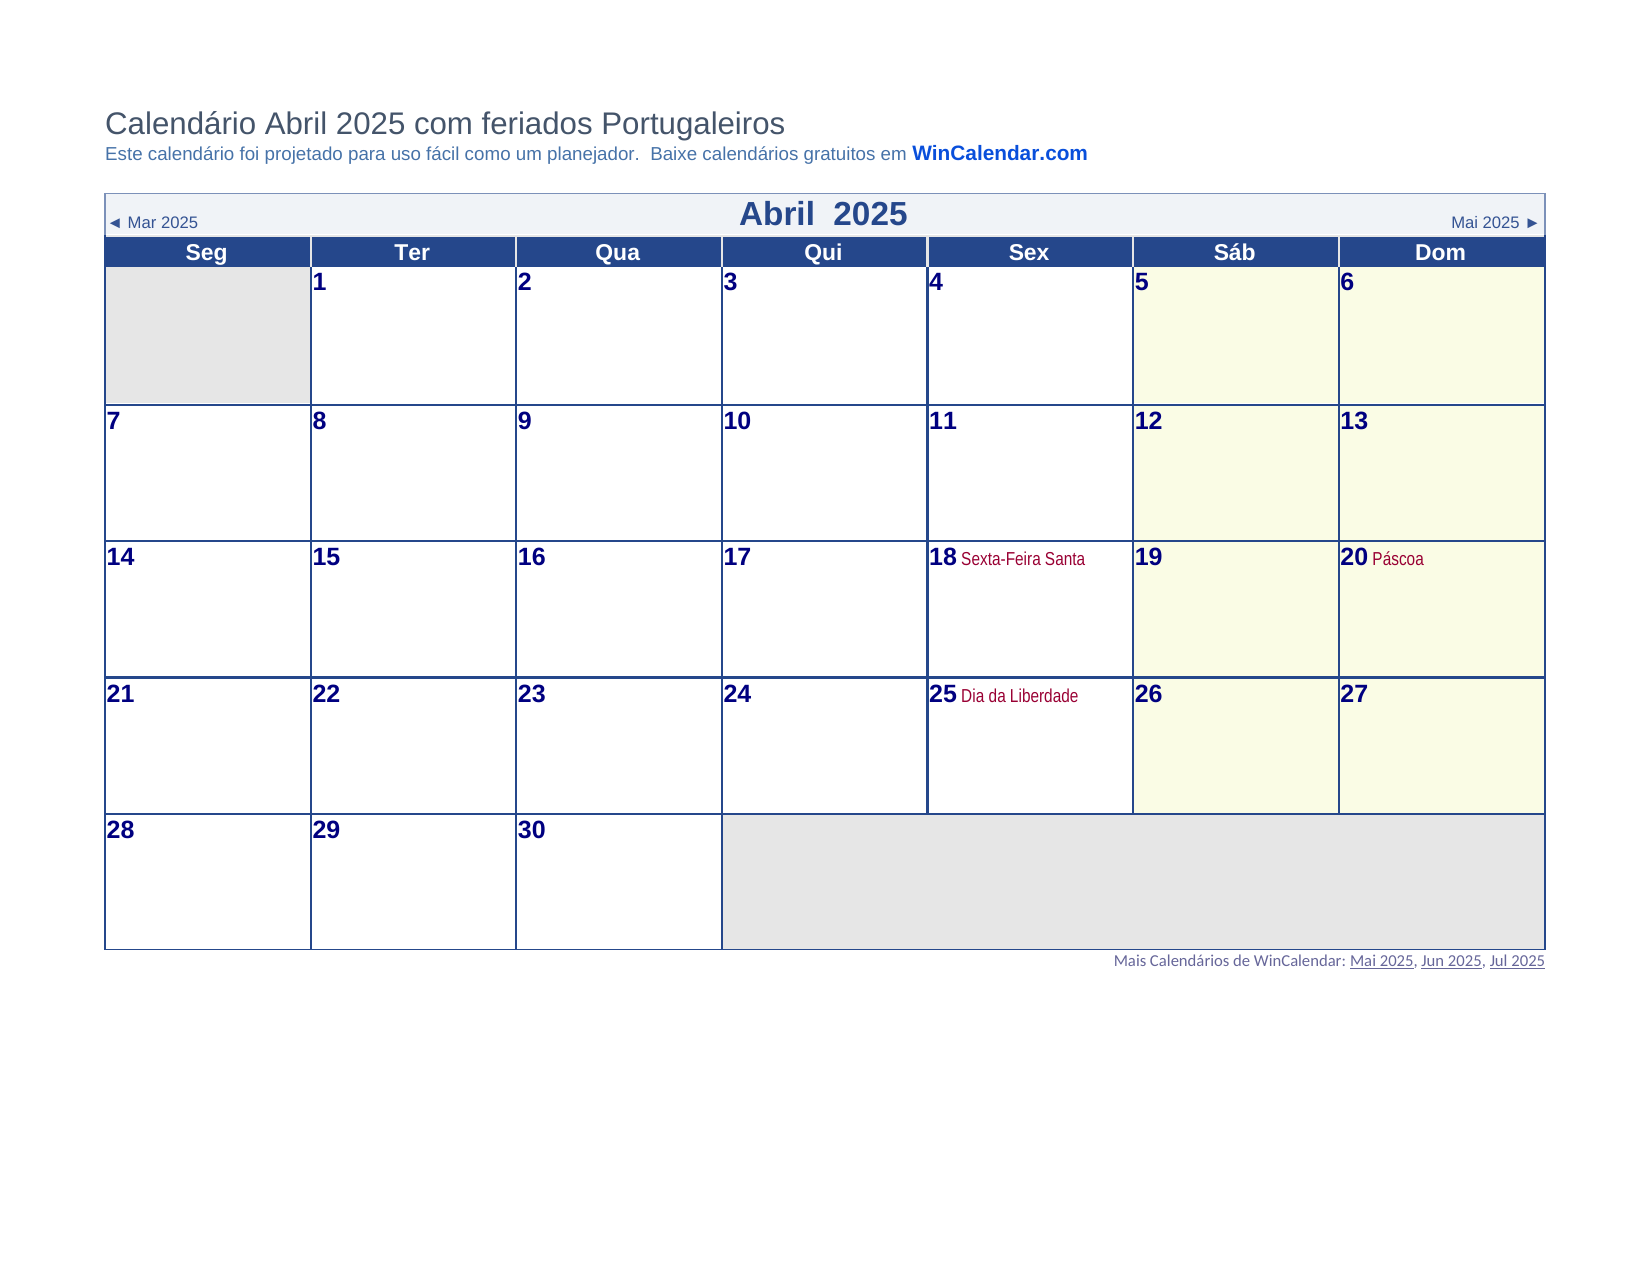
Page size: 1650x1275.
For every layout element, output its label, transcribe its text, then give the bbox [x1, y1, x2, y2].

text Mais Calendários de WinCalendar: Mai 2025, Jun 2025, Jul 2025 [105, 950, 1545, 971]
table_header Mai 2025 ► [1339, 194, 1544, 234]
table_cell [723, 815, 1544, 949]
table_cell 7 [106, 406, 310, 540]
table_cell 10 [723, 406, 926, 540]
table_cell Ter [312, 237, 515, 267]
table_cell 26 [1134, 679, 1338, 813]
table_cell Qui [723, 237, 926, 267]
table_cell 27 [1340, 679, 1544, 813]
table_cell Sáb [1134, 237, 1338, 267]
table_cell Qua [517, 237, 721, 267]
table_cell [106, 267, 310, 403]
table_cell 2 [517, 267, 721, 403]
table_cell 14 [106, 542, 310, 676]
table_cell 25 Dia da Liberdade [929, 679, 1132, 813]
table_cell 29 [312, 815, 515, 949]
table_cell 21 [106, 679, 310, 813]
table_cell 11 [929, 406, 1132, 540]
table_cell 8 [312, 406, 515, 540]
table_cell Sex [929, 237, 1132, 267]
table_cell 30 [517, 815, 721, 949]
table_cell Dom [1340, 237, 1544, 267]
table_cell 5 [1134, 267, 1338, 403]
table_cell 23 [517, 679, 721, 813]
table_cell 22 [312, 679, 515, 813]
table_cell 9 [517, 406, 721, 540]
table_cell 18 Sexta-Feira Santa [929, 542, 1132, 676]
table_cell Seg [106, 237, 310, 267]
table_cell 16 [517, 542, 721, 676]
table_cell 28 [106, 815, 310, 949]
table_cell 24 [723, 679, 926, 813]
table_cell 20 Páscoa [1340, 542, 1544, 676]
table_cell 3 [723, 267, 926, 403]
table_header Abril 2025 [311, 194, 1339, 234]
table_cell 6 [1340, 267, 1544, 403]
table_cell 1 [312, 267, 515, 403]
table_cell 15 [312, 542, 515, 676]
table_header ◄ Mar 2025 [106, 194, 311, 234]
table_cell 19 [1134, 542, 1338, 676]
text Calendário Abril 2025 com feriados Portugaleiros Este calendário foi projetado para uso fácil como um planejador. Baixe calendários gratuitos em WinCalendar.com [105, 105, 1545, 193]
table_cell 4 [929, 267, 1132, 403]
table_cell 17 [723, 542, 926, 676]
table_cell 12 [1134, 406, 1338, 540]
table_cell 13 [1340, 406, 1544, 540]
